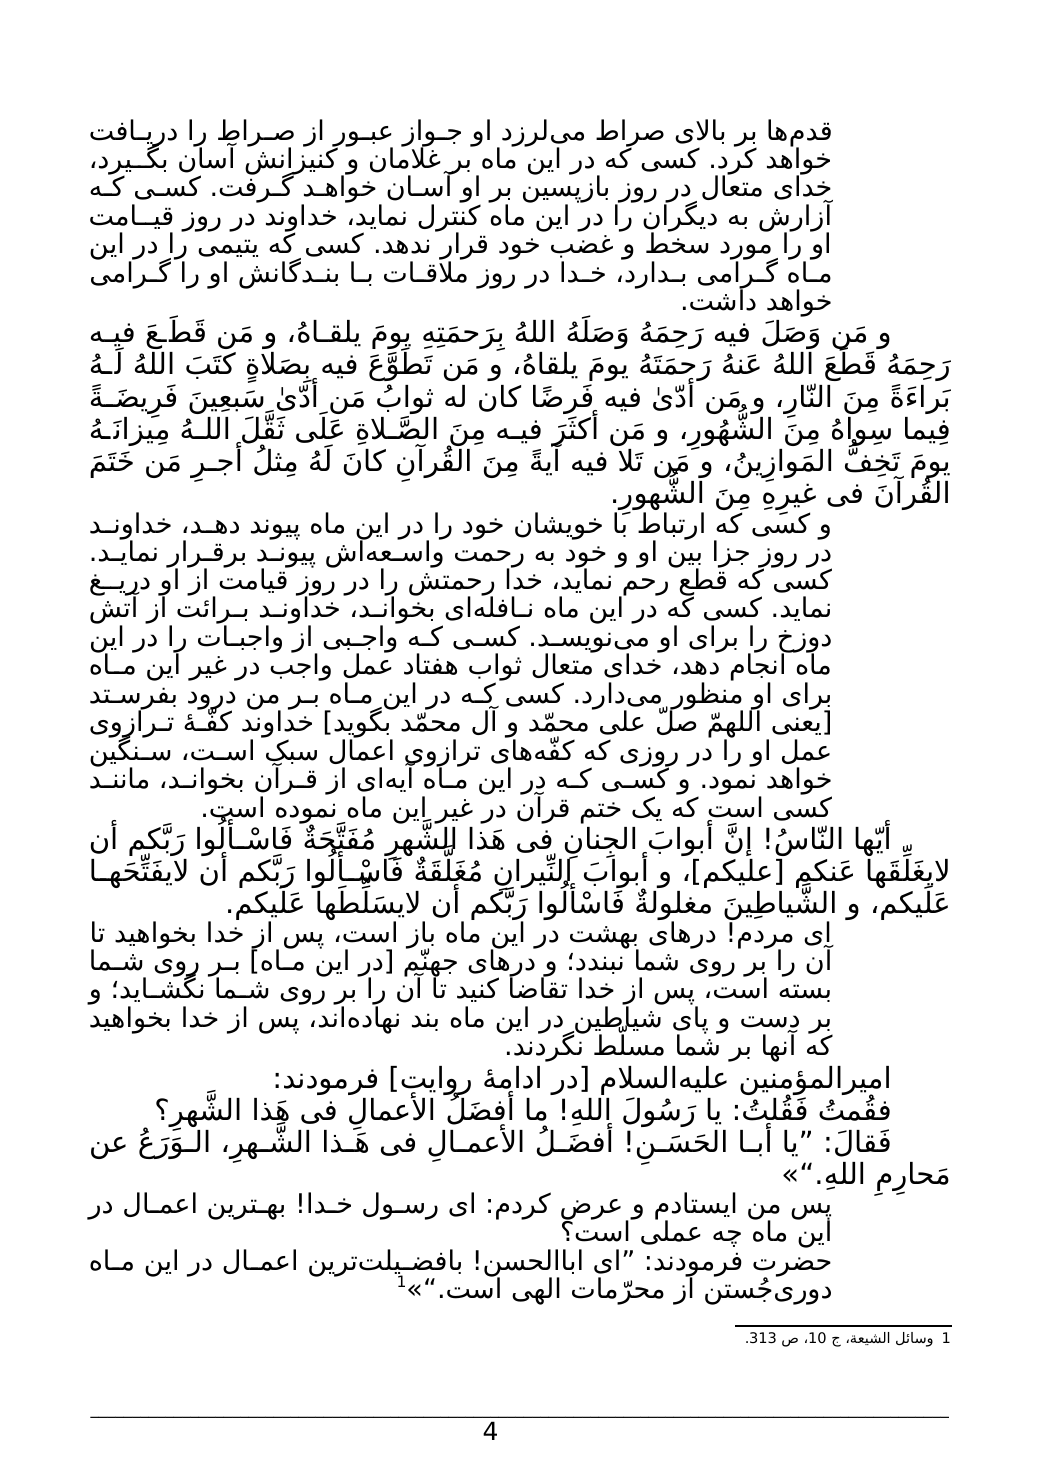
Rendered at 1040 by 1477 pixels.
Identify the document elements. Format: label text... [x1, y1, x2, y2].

text و کسی که ارتباط با خویشان خود را در این ماه پیوند دهد، خداوند در روز جزا بین او و خود به رحمت واسعه‌اش پیوند برقرار نماید. کسی که قطع رحم نماید، خدا رحمتش را در روز قیامت از او دریغ نماید. کسی که در این ماه نافله‌ای بخواند، خداوند برائت از آتش دوزخ را برای او می‌نویسد. کسی که واجبی از واجبات را در این ماه انجام دهد، خدای متعال ثواب هفتاد عمل واجب در غیر این ماه برای او منظور می‌دارد. کسی که در این ماه بر من درود بفرستد [یعنی اللهمّ صلّ علی محمّد و آل محمّد بگوید] خداوند کفّۀ ترازوی عمل او را در روزی که کفّه‌های ترازوی اعمال سبک است، سنگین خواهد نمود. و کسی که در این ماه آیه‌ای از قرآن بخواند، مانند کسی است که یک ختم قرآن در غیر این ماه نموده است. [89, 511, 833, 823]
text فقُمتُ فَقُلتُ: یا رَسُولَ اللهِ! ما أفضَلُ الأعمالِ فی هَذا الشَّهرِ؟ [89, 1094, 951, 1127]
text أیّها النّاسُ! إنَّ أبوابَ الجِنانِ فی هَذا الشَّهرِ مُفَتَّحَةٌ فَاسْألُوا رَبَّکم أن لایغَلِّقَها عَنکم [علیکم]، و أبوابَ النِّیرانِ مُغَلَّقَةٌ فَاسْألُوا رَبَّکم أن لایفَتِّحَها عَلَیکم، و الشَّیاطِینَ مغلولةٌ فَاسْألُوا رَبَّکم أن لایسَلِّطَها عَلَیکم. [89, 823, 951, 920]
text و مَن وَصَلَ فیه رَحِمَهُ وَصَلَهُ اللهُ بِرَحمَتِهِ یومَ یلقاهُ، و مَن قَطَعَ فیه رَحِمَهُ قَطَعَ اللهُ عَنهُ رَحمَتَهُ یومَ یلقاهُ، و مَن تَطَوَّعَ فیه بِصَلاةٍ کتَبَ اللهُ لَهُ بَراءَةً مِنَ النّارِ، و مَن أدّیٰ فیه فَرضًا کان له ثوابُ مَن أدّیٰ سَبعِینَ فَرِیضَةً فِیما سِواهُ مِنَ الشُّهُورِ، و مَن أکثَرَ فیه مِنَ الصَّلاةِ عَلَی ثَقَّلَ اللهُ مِیزانَهُ یومَ تَخِفُّ المَوازِینُ، و مَن تَلا فیه آیةً مِنَ القُرآنِ کانَ لَهُ مِثلُ أجرِ مَن خَتَمَ القُرآنَ فی غیرِهِ مِنَ الشُّهورِ. [89, 317, 951, 511]
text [89, 118, 833, 317]
text فَقالَ: ”یا أبا الحَسَنِ! أفضَلُ الأعمالِ فی هَذا الشَّهرِ، الوَرَعُ عن مَحارِمِ اللهِ.“» [89, 1127, 951, 1191]
text امیرالمؤمنین علیه‌السلام [در ادامۀ روایت] فرمودند: [89, 1062, 951, 1094]
text پس من ایستادم و عرض کردم: ای رسول خدا! بهترین اعمال در این ماه چه عملی است؟ [89, 1191, 833, 1248]
text ای مردم! درهای بهشت در این ماه باز است، پس از خدا بخواهید تا آن را بر روی شما نبندد؛ و درهای جهنّم [در این ماه] بر روی شما بسته است، پس از خدا تقاضا کنید تا آن را بر روی شما نگشاید؛ و بر دست و پای شیاطین در این ماه بند نهاده‌اند، پس از خدا بخواهید که آنها بر شما مسلّط نگردند. [89, 920, 833, 1062]
text حضرت فرمودند: ”ای اباالحسن! با‌فضیلت‌ترین اعمال در این ماه دوری‌جُستن از محرّمات الهی است.“» [89, 1248, 833, 1305]
